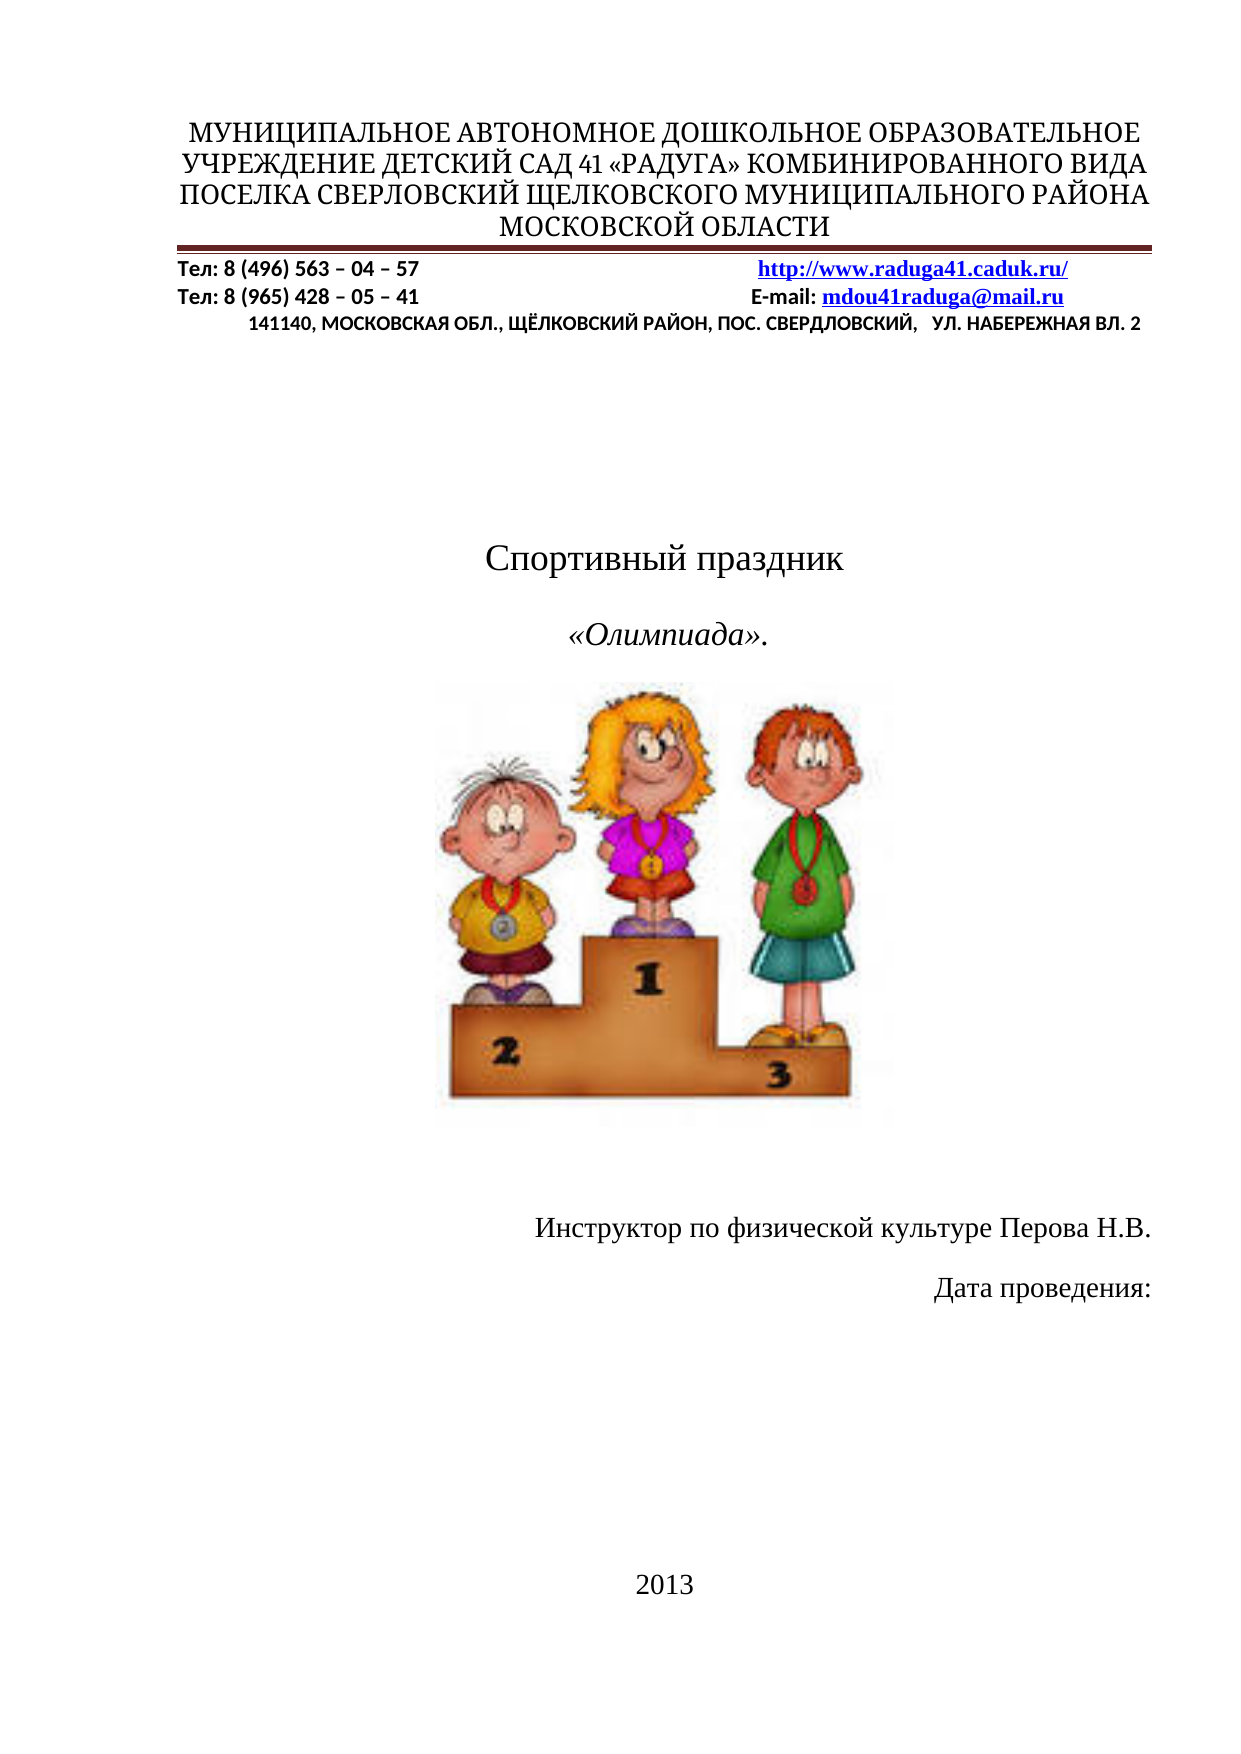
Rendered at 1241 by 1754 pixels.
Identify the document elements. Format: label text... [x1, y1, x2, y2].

text Тел: 8 (965) 428 – 05 – 41 E-mail: mdou41raduga@mail.ru [177, 282, 1152, 310]
text Спортивный праздник [177, 536, 1152, 579]
text Дата проведения: [177, 1270, 1152, 1303]
text Тел: 8 (496) 563 – 04 – 57 http://www.raduga41.caduk.ru/ [177, 254, 1152, 282]
text Инструктор по физической культуре Перова Н.В. [177, 1211, 1152, 1244]
text 141140, МОСКОВСКАЯ ОБЛ., ЩЁЛКОВСКИЙ РАЙОН, ПОС. СВЕРДЛОВСКИЙ, УЛ. НАБЕРЕЖНАЯ ВЛ. 2 [177, 310, 1152, 336]
text «Олимпиада». [177, 614, 1152, 653]
text МУНИЦИПАЛЬНОЕ АВТОНОМНОЕ ДОШКОЛЬНОЕ ОБРАЗОВАТЕЛЬНОЕ УЧРЕЖДЕНИЕ ДЕТСКИЙ САД 41 «РАДУГА» КОМБИНИРОВАННОГО ВИДА ПОСЕЛКА СВЕРЛОВСКИЙ ЩЕЛКОВСКОГО МУНИЦИПАЛЬНОГО РАЙОНА МОСКОВСКОЙ ОБЛАСТИ [177, 118, 1152, 245]
text 2013 [177, 1567, 1152, 1600]
picture [435, 682, 894, 1127]
